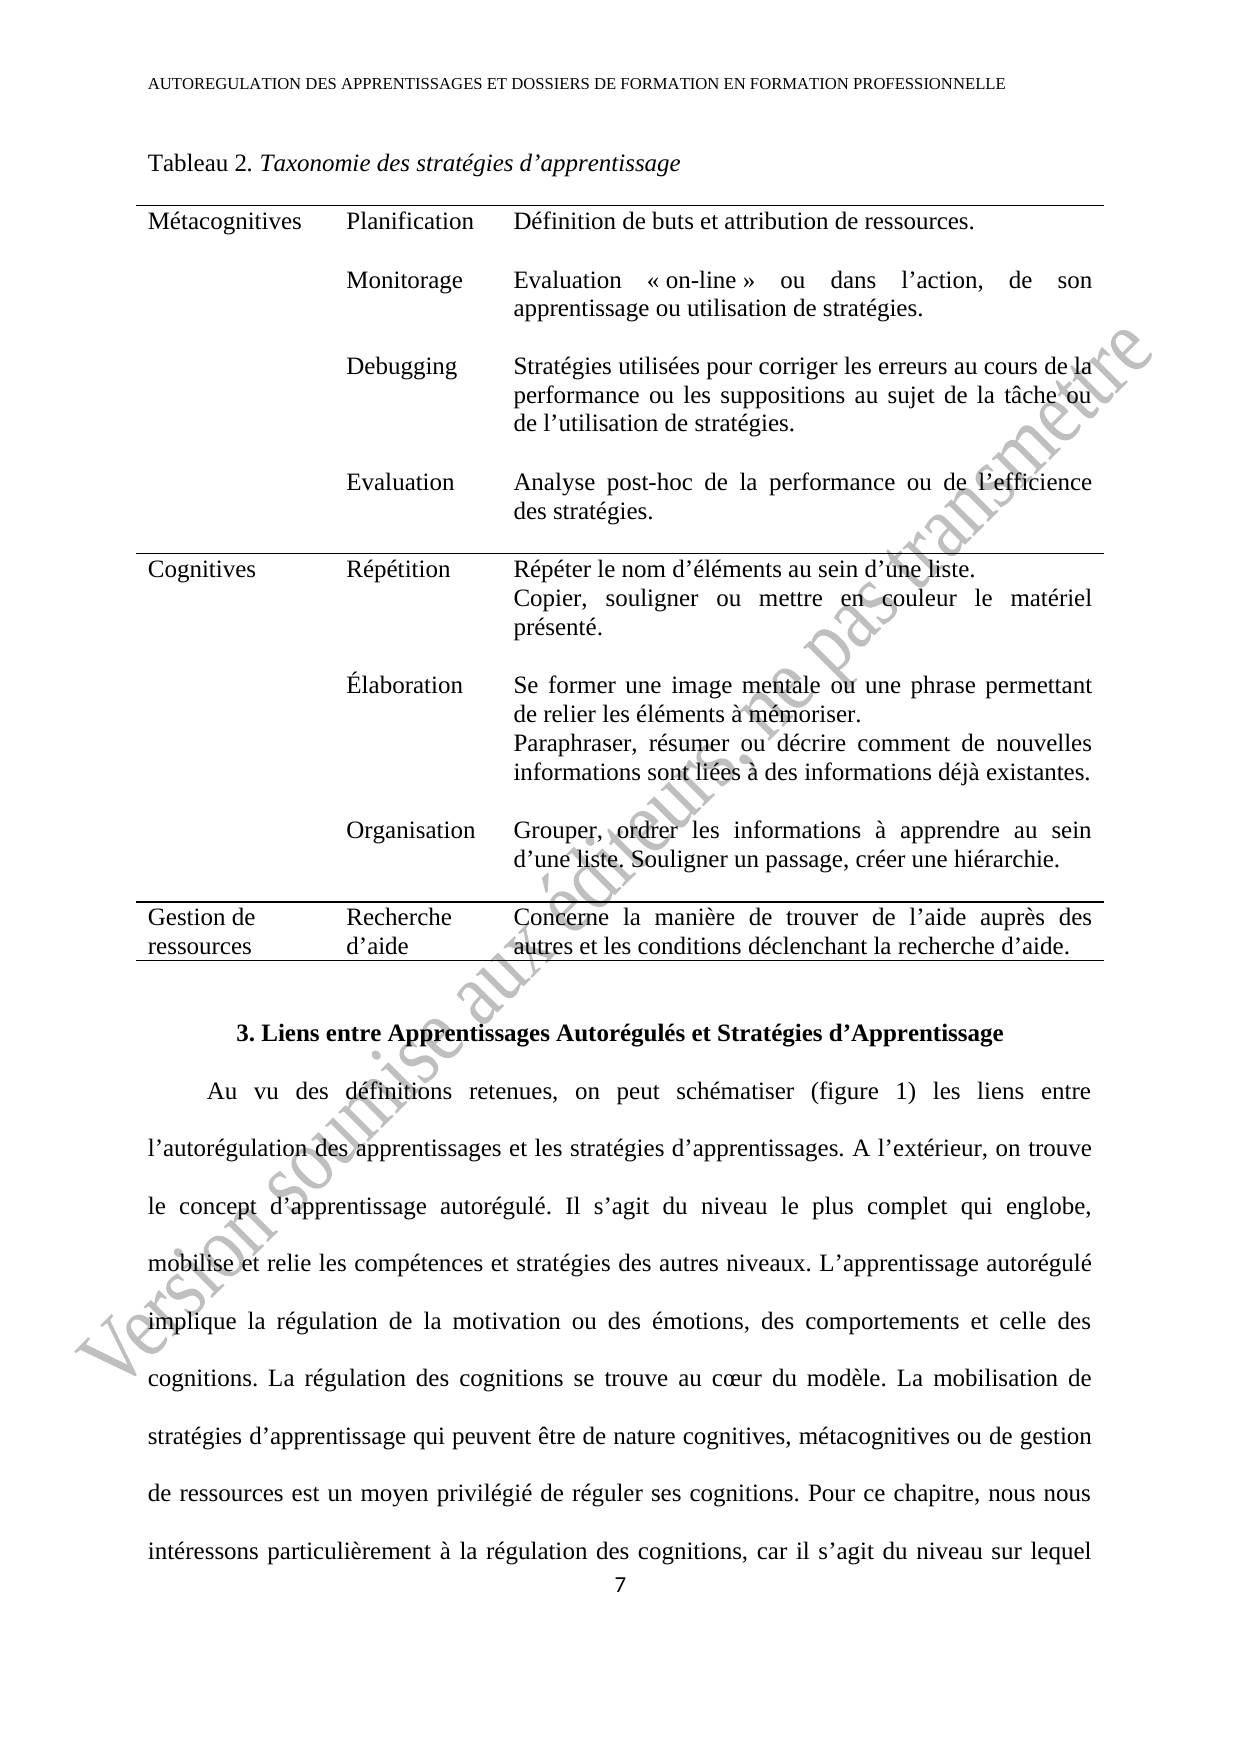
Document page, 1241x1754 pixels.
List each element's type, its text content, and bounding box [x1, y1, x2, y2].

table_cell Recherche d’aide [335, 903, 502, 960]
text Tableau 2. Taxonomie des stratégies d’apprentissage [148, 148, 1093, 176]
table_cell Monitorage [335, 264, 502, 351]
subtitle 3. Liens entre Apprentissages Autorégulés et Stratégies d’Apprentissage [148, 1018, 1093, 1047]
table_cell Debugging [335, 351, 502, 466]
table_header Planification [335, 206, 502, 264]
table_header Métacognitives [136, 206, 335, 553]
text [148, 1076, 1093, 1565]
table_cell Concerne la manière de trouver de l’aide auprès des autres et les conditions déclenchant la recherche d’aide. [502, 903, 1104, 960]
table_cell Élaboration [335, 669, 502, 814]
table_cell Gestion de ressources [136, 903, 335, 960]
table_cell Stratégies utilisées pour corriger les erreurs au cours de la performance ou les suppositions au sujet de la tâche ou de l’utilisation de stratégies. [502, 351, 1104, 466]
table_cell Analyse post-hoc de la performance ou de l’efficience des stratégies. [502, 466, 1104, 553]
table_cell Grouper, ordrer les informations à apprendre au sein d’une liste. Souligner un passage, créer une hiérarchie. [502, 814, 1104, 901]
table_cell Evaluation [335, 466, 502, 553]
table_cell Répéter le nom d’éléments au sein d’une liste. Copier, souligner ou mettre en couleur le matériel présenté. [502, 554, 1104, 669]
table_cell Cognitives [136, 554, 335, 901]
table_cell Evaluation « on-line » ou dans l’action, de son apprentissage ou utilisation de stratégies. [502, 264, 1104, 351]
table_cell Répétition [335, 554, 502, 669]
table_cell Organisation [335, 814, 502, 901]
table_header Définition de buts et attribution de ressources. [502, 206, 1104, 264]
table_cell Se former une image mentale ou une phrase permettant de relier les éléments à mémoriser. Paraphraser, résumer ou décrire comment de nouvelles informations sont liées à des informations déjà existantes. [502, 669, 1104, 814]
